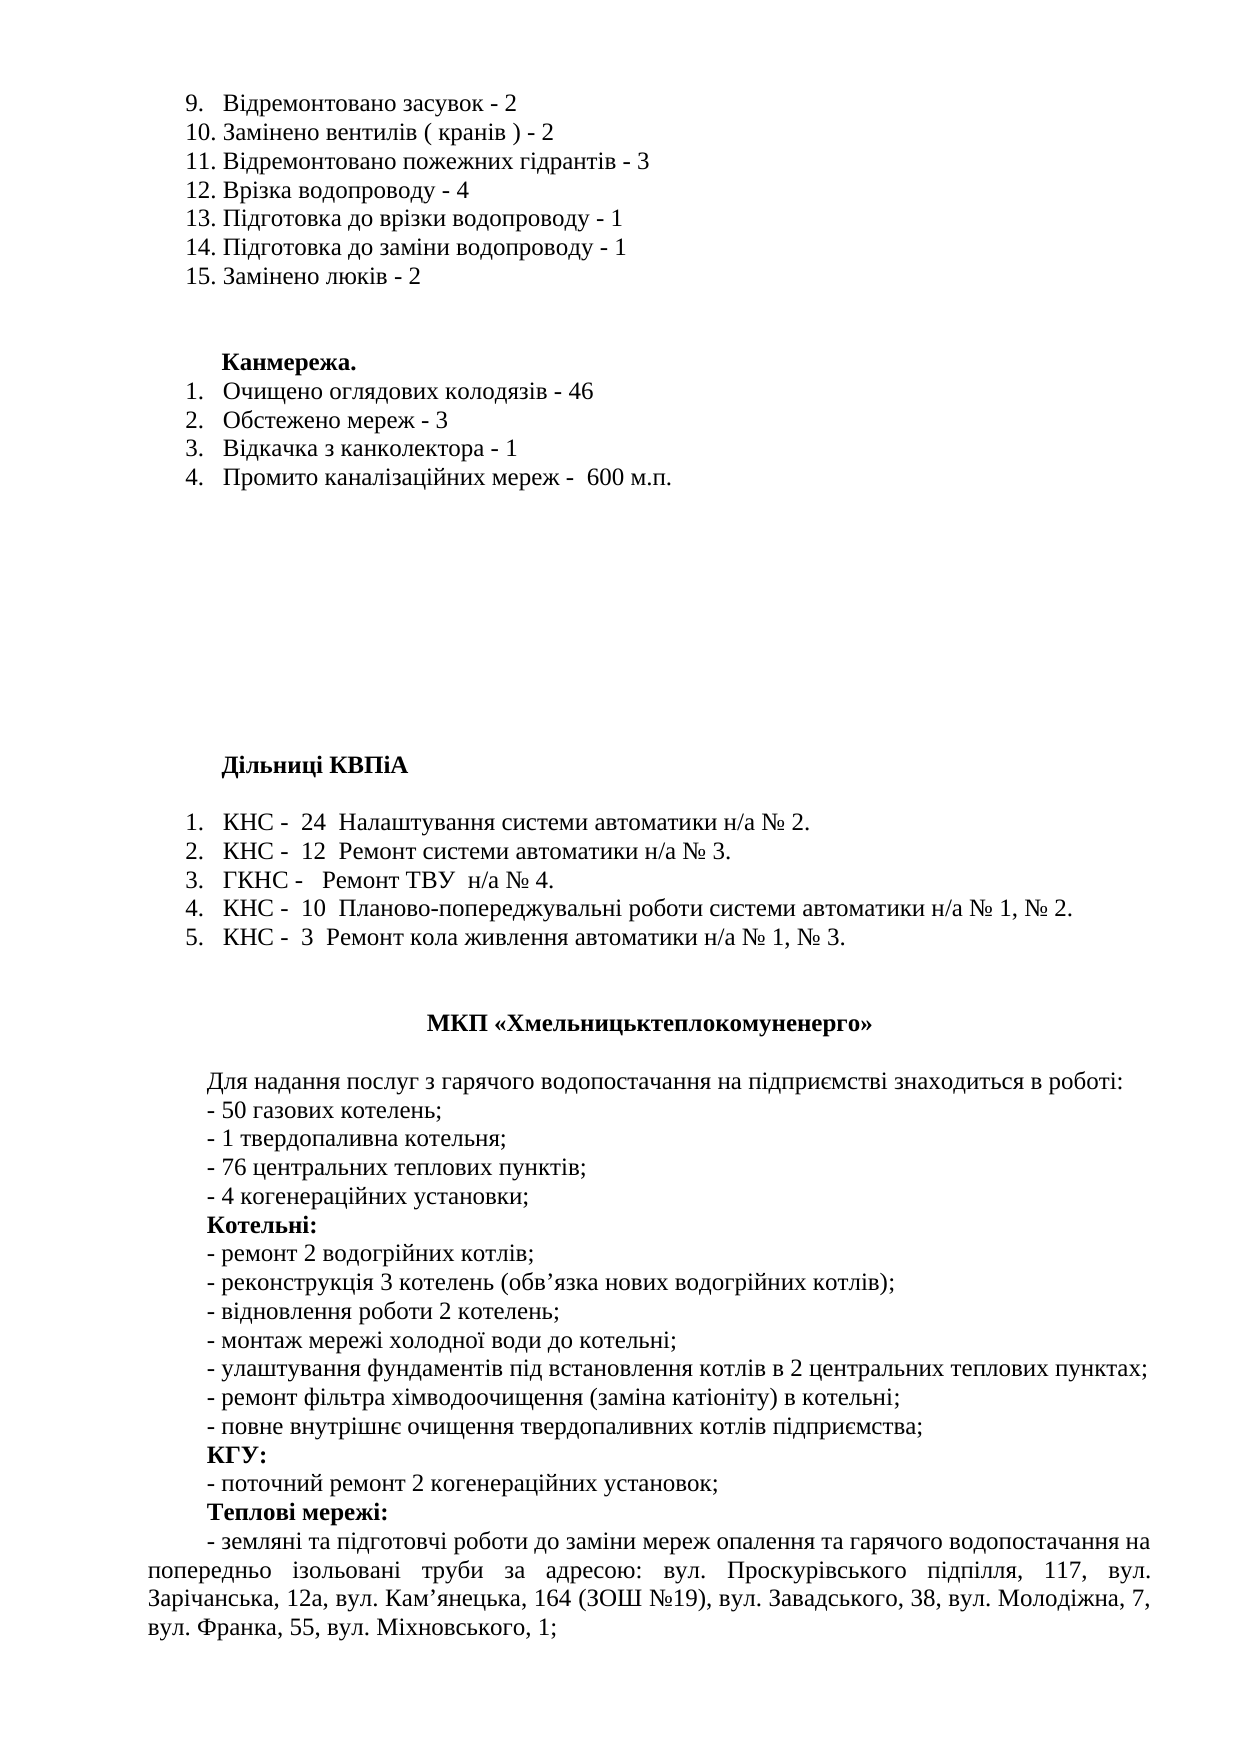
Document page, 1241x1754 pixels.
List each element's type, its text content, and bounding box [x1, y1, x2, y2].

list КНС - 12 Ремонт системи автоматики н/а № 3. [223, 836, 1152, 865]
list Відремонтовано пожежних гідрантів - 3 [185, 146, 1152, 175]
text - улаштування фундаментів під встановлення котлів в 2 центральних теплових пунктах; [148, 1353, 1152, 1382]
text КГУ: [148, 1440, 1152, 1468]
text Котельні: [148, 1210, 1152, 1238]
list 1 твердопаливна котельня; [148, 1123, 1152, 1152]
text Для надання послуг з гарячого водопостачання на підприємстві знаходиться в роботі: [148, 1066, 1152, 1095]
list Врізка водопроводу - 4 [185, 175, 1152, 203]
list Підготовка до заміни водопроводу - 1 [185, 232, 1152, 261]
list 76 центральних теплових пунктів; [148, 1152, 1152, 1181]
text МКП «Хмельницьктеплокомуненерго» [148, 1008, 1152, 1037]
list Замінено люків - 2 [185, 261, 1152, 290]
list Обстежено мереж - 3 [185, 405, 1152, 433]
list КНС - 10 Планово-попереджувальні роботи системи автоматики н/а № 1, № 2. [185, 893, 1152, 922]
list Відремонтовано засувок - 2 [185, 88, 1152, 117]
text Теплові мережі: [148, 1497, 1152, 1526]
list КНС - 24 Налаштування системи автоматики н/а № 2. [223, 807, 1152, 836]
list Промито каналізаційних мереж - 600 м.п. [185, 462, 1152, 491]
list 4 когенераційних установки; [148, 1181, 1152, 1210]
text - ремонт фільтра хімводоочищення (заміна катіоніту) в котельні; [148, 1382, 1152, 1411]
text - повне внутрішнє очищення твердопаливних котлів підприємства; [148, 1411, 1152, 1440]
text - ремонт 2 водогрійних котлів; [148, 1238, 1152, 1267]
list Замінено вентилів ( кранів ) - 2 [185, 117, 1152, 146]
list КНС - 3 Ремонт кола живлення автоматики н/а № 1, № 3. [223, 922, 1152, 951]
text Дільниці КВПіА [148, 750, 1152, 778]
text - реконструкція 3 котелень (обв’язка нових водогрійних котлів); [148, 1267, 1152, 1296]
text - поточний ремонт 2 когенераційних установок; [148, 1468, 1152, 1497]
list Відкачка з канколектора - 1 [185, 433, 1152, 462]
text - монтаж мережі холодної води до котельні; [148, 1325, 1152, 1353]
list 50 газових котелень; [148, 1095, 1152, 1123]
list ГКНС - Ремонт ТВУ н/а № 4. [223, 865, 1152, 893]
text Канмережа. [148, 347, 1152, 376]
list Очищено оглядових колодязів - 46 [185, 376, 1152, 405]
text - відновлення роботи 2 котелень; [148, 1296, 1152, 1325]
list Підготовка до врізки водопроводу - 1 [185, 203, 1152, 232]
text - земляні та підготовчі роботи до заміни мереж опалення та гарячого водопостачання на попередньо ізольовані труби за адресою: вул. Проскурівського підпілля, 117, вул. Зарічанська, 12а, вул. Кам’янецька, 164 (ЗОШ №19), вул. Завадського, 38, вул. Молодіжна, 7, вул. Франка, 55, вул. Міхновського, 1; [148, 1526, 1152, 1641]
